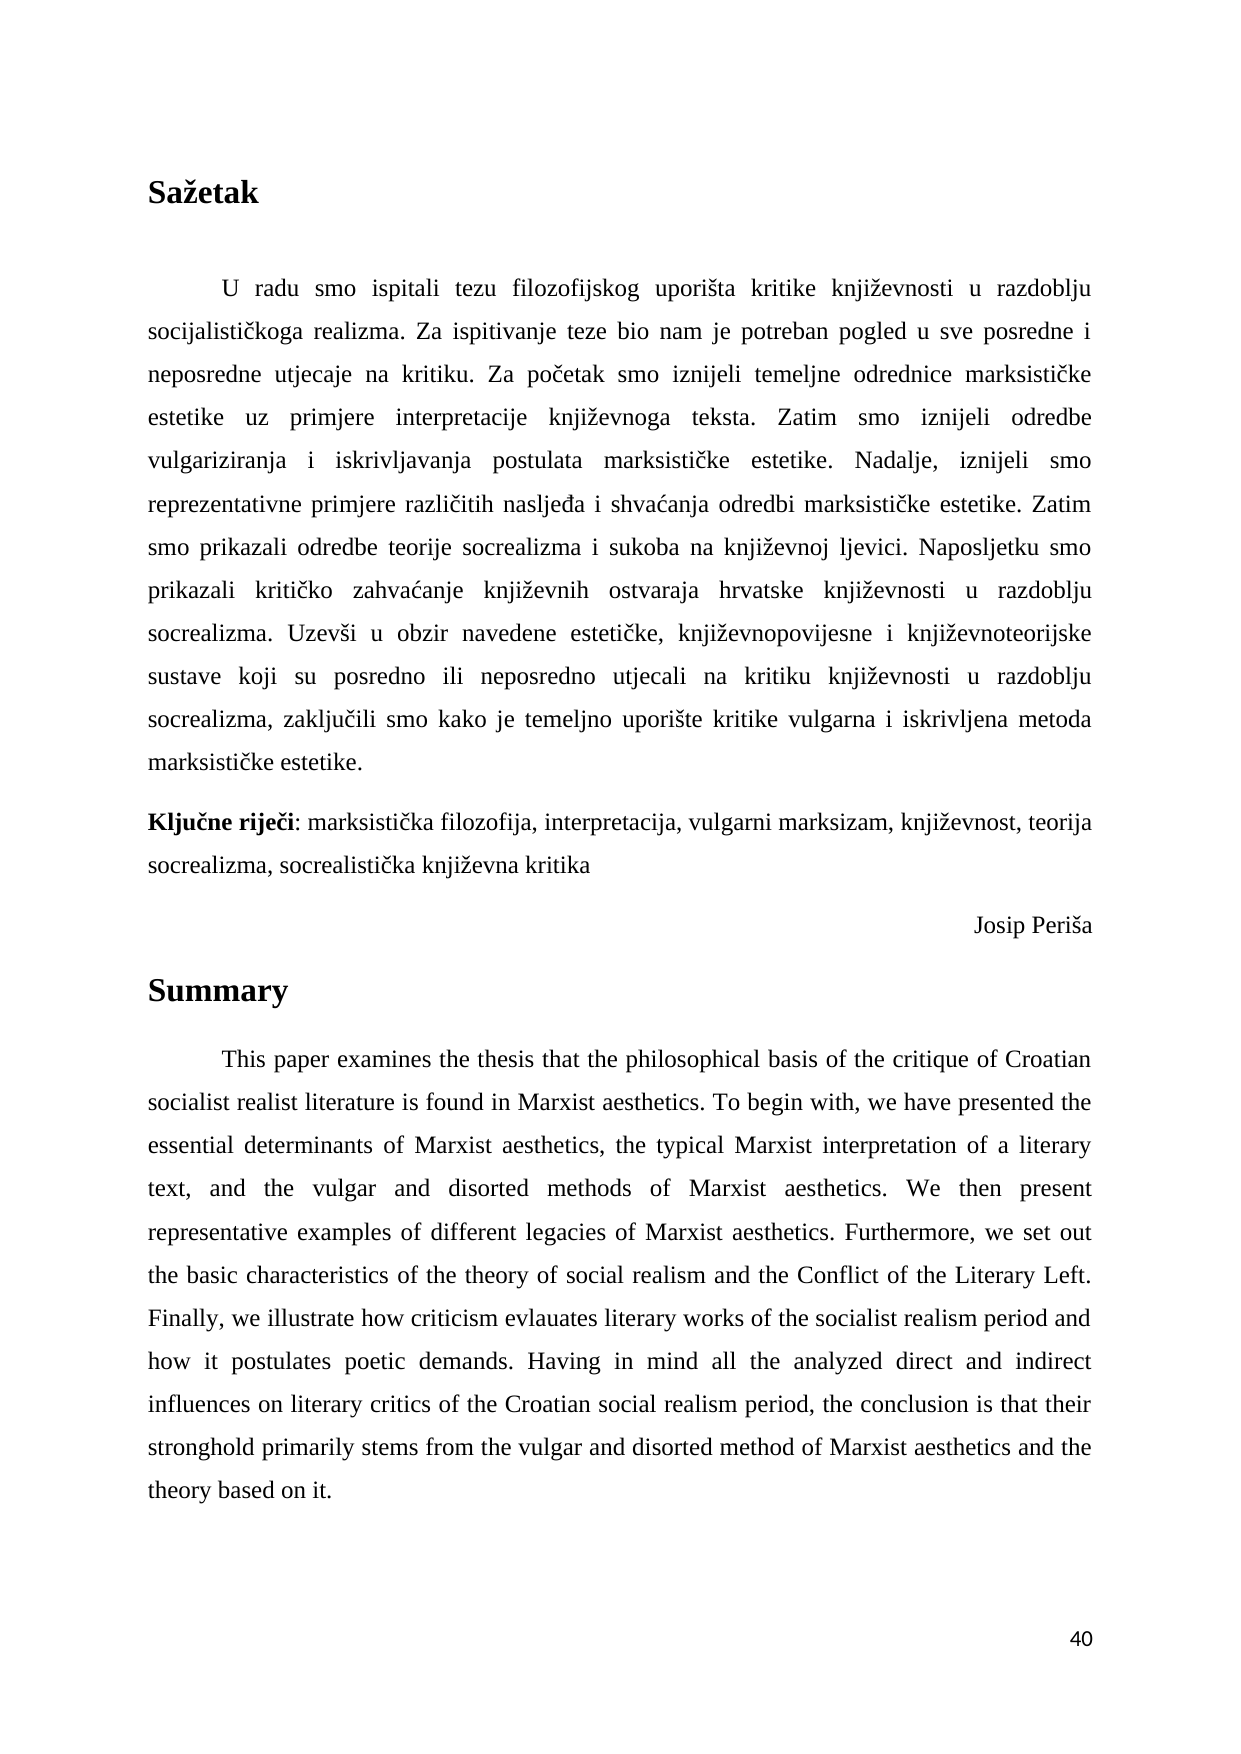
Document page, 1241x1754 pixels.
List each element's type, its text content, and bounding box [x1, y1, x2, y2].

text U radu smo ispitali tezu filozofijskog uporišta kritike književnosti u razdoblju socijalističkoga realizma. Za ispitivanje teze bio nam je potreban pogled u sve posredne i neposredne utjecaje na kritiku. Za početak smo iznijeli temeljne odrednice marksističke estetike uz primjere interpretacije književnoga teksta. Zatim smo iznijeli odredbe vulgariziranja i iskrivljavanja postulata marksističke estetike. Nadalje, iznijeli smo reprezentativne primjere različitih nasljeđa i shvaćanja odredbi marksističke estetike. Zatim smo prikazali odredbe teorije socrealizma i sukoba na književnoj ljevici. Naposljetku smo prikazali kritičko zahvaćanje književnih ostvaraja hrvatske književnosti u razdoblju socrealizma. Uzevši u obzir navedene estetičke, književnopovijesne i književnoteorijske sustave koji su posredno ili neposredno utjecali na kritiku književnosti u razdoblju socrealizma, zaključili smo kako je temeljno uporište kritike vulgarna i iskrivljena metoda marksističke estetike. [148, 273, 1093, 776]
text Ključne riječi: marksistička filozofija, interpretacija, vulgarni marksizam, književnost, teorija socrealizma, socrealistička književna kritika [148, 807, 1093, 879]
subtitle Sažetak [148, 173, 1093, 211]
text This paper examines the thesis that the philosophical basis of the critique of Croatian socialist realist literature is found in Marxist aesthetics. To begin with, we have presented the essential determinants of Marxist aesthetics, the typical Marxist interpretation of a literary text, and the vulgar and disorted methods of Marxist aesthetics. We then present representative examples of different legacies of Marxist aesthetics. Furthermore, we set out the basic characteristics of the theory of social realism and the Conflict of the Literary Left. Finally, we illustrate how criticism evlauates literary works of the socialist realism period and how it postulates poetic demands. Having in mind all the analyzed direct and indirect influences on literary critics of the Croatian social realism period, the conclusion is that their stronghold primarily stems from the vulgar and disorted method of Marxist aesthetics and the theory based on it. [148, 1044, 1093, 1504]
text Summary [148, 970, 1093, 1008]
text Josip Periša [148, 910, 1093, 939]
